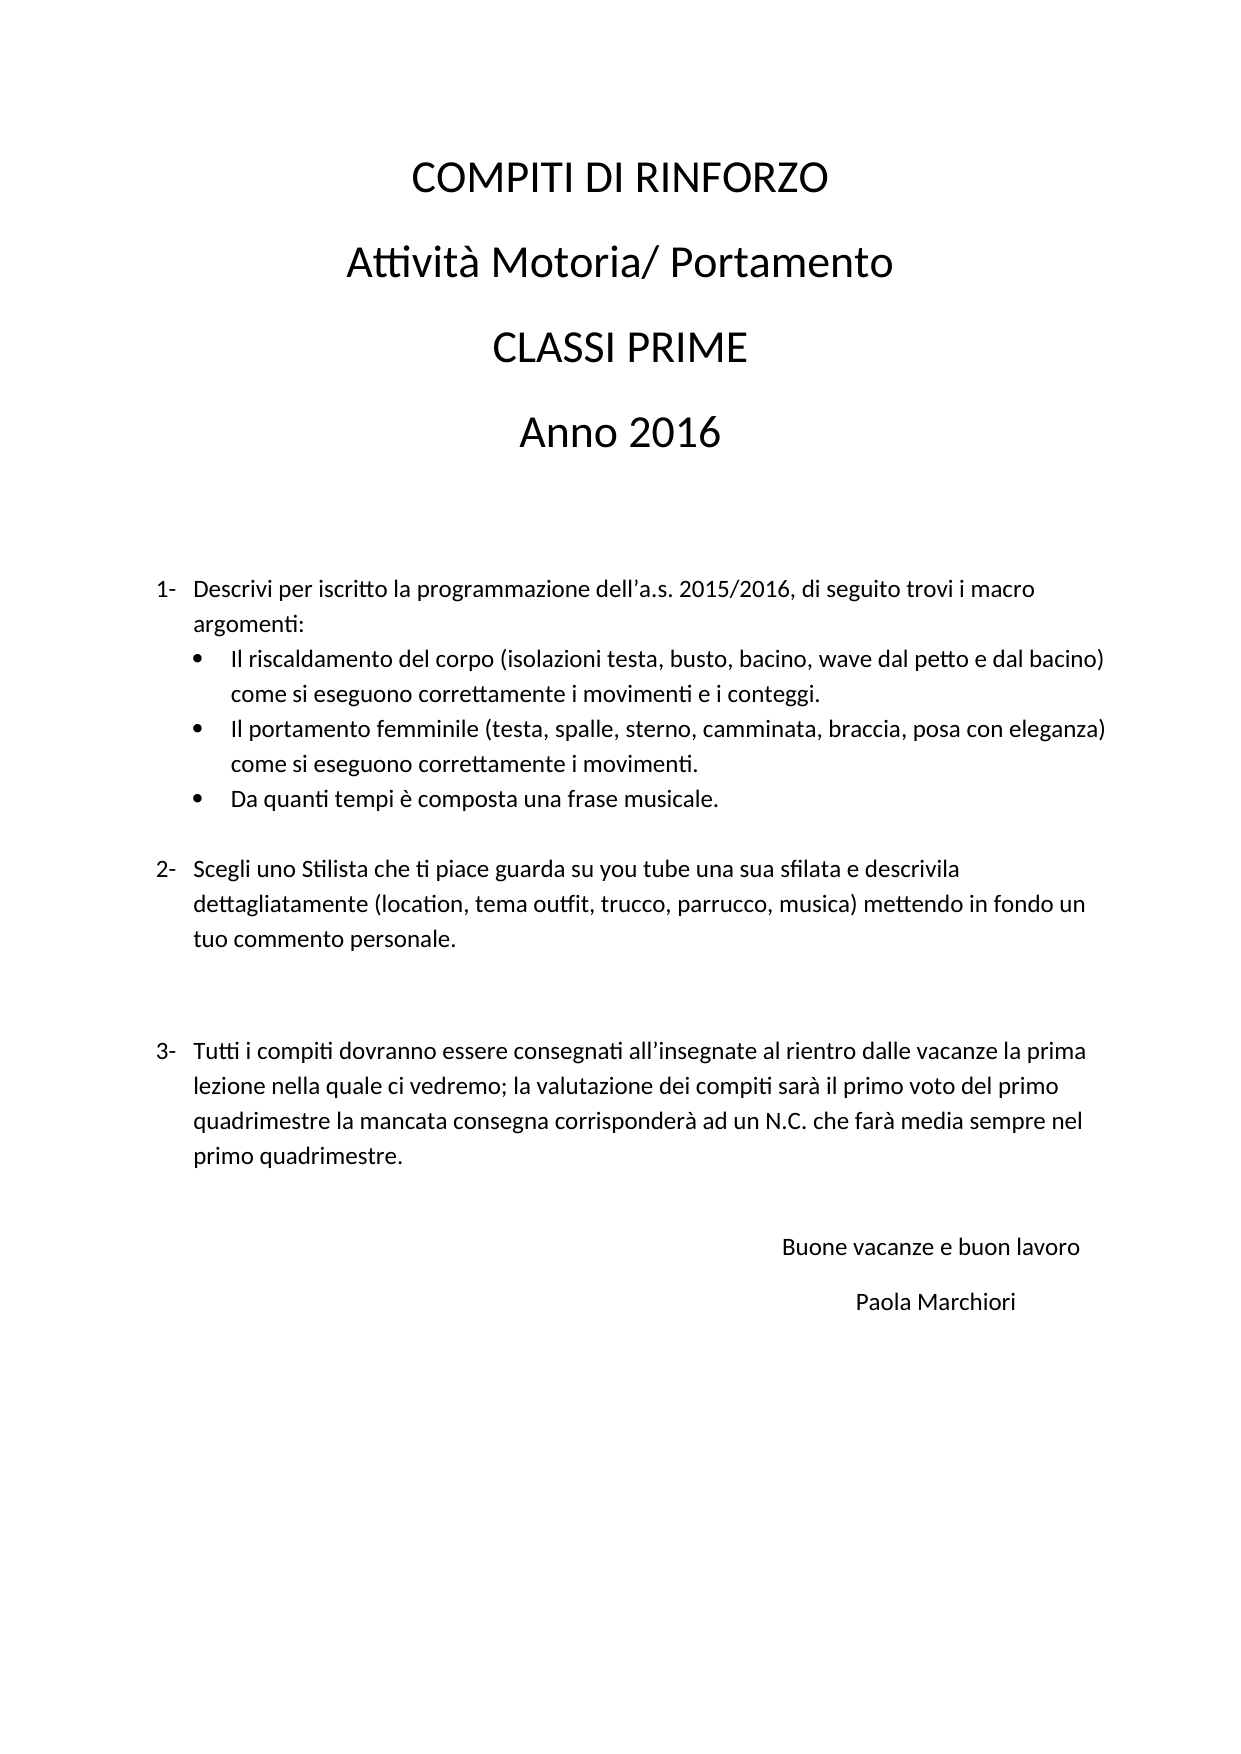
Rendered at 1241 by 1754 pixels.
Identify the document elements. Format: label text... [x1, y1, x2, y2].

list Il portamento femminile (testa, spalle, sterno, camminata, braccia, posa con eleganza) come si eseguono correttamente i movimenti. [193, 713, 1122, 779]
list Tutti i compiti dovranno essere consegnati all’insegnate al rientro dalle vacanze la prima lezione nella quale ci vedremo; la valutazione dei compiti sarà il primo voto del primo quadrimestre la mancata consegna corrisponderà ad un N.C. che farà media sempre nel primo quadrimestre. [156, 1035, 1122, 1170]
list Il riscaldamento del corpo (isolazioni testa, busto, bacino, wave dal petto e dal bacino) come si eseguono correttamente i movimenti e i conteggi. [193, 643, 1122, 709]
text Buone vacanze e buon lavoro [118, 1231, 1122, 1261]
text CLASSI PRIME [118, 318, 1122, 374]
list Descrivi per iscritto la programmazione dell’a.s. 2015/2016, di seguito trovi i macro argomenti: [156, 573, 1122, 639]
text Paola Marchiori [118, 1286, 1122, 1317]
list Da quanti tempi è composta una frase musicale. [193, 783, 1122, 814]
list Scegli uno Stilista che ti piace guarda su you tube una sua sfilata e descrivila dettagliatamente (location, tema outfit, trucco, parrucco, musica) mettendo in fondo un tuo commento personale. [156, 853, 1122, 954]
text Attività Motoria/ Portamento [118, 233, 1122, 289]
text Anno 2016 [118, 403, 1122, 459]
text COMPITI DI RINFORZO [118, 148, 1122, 203]
